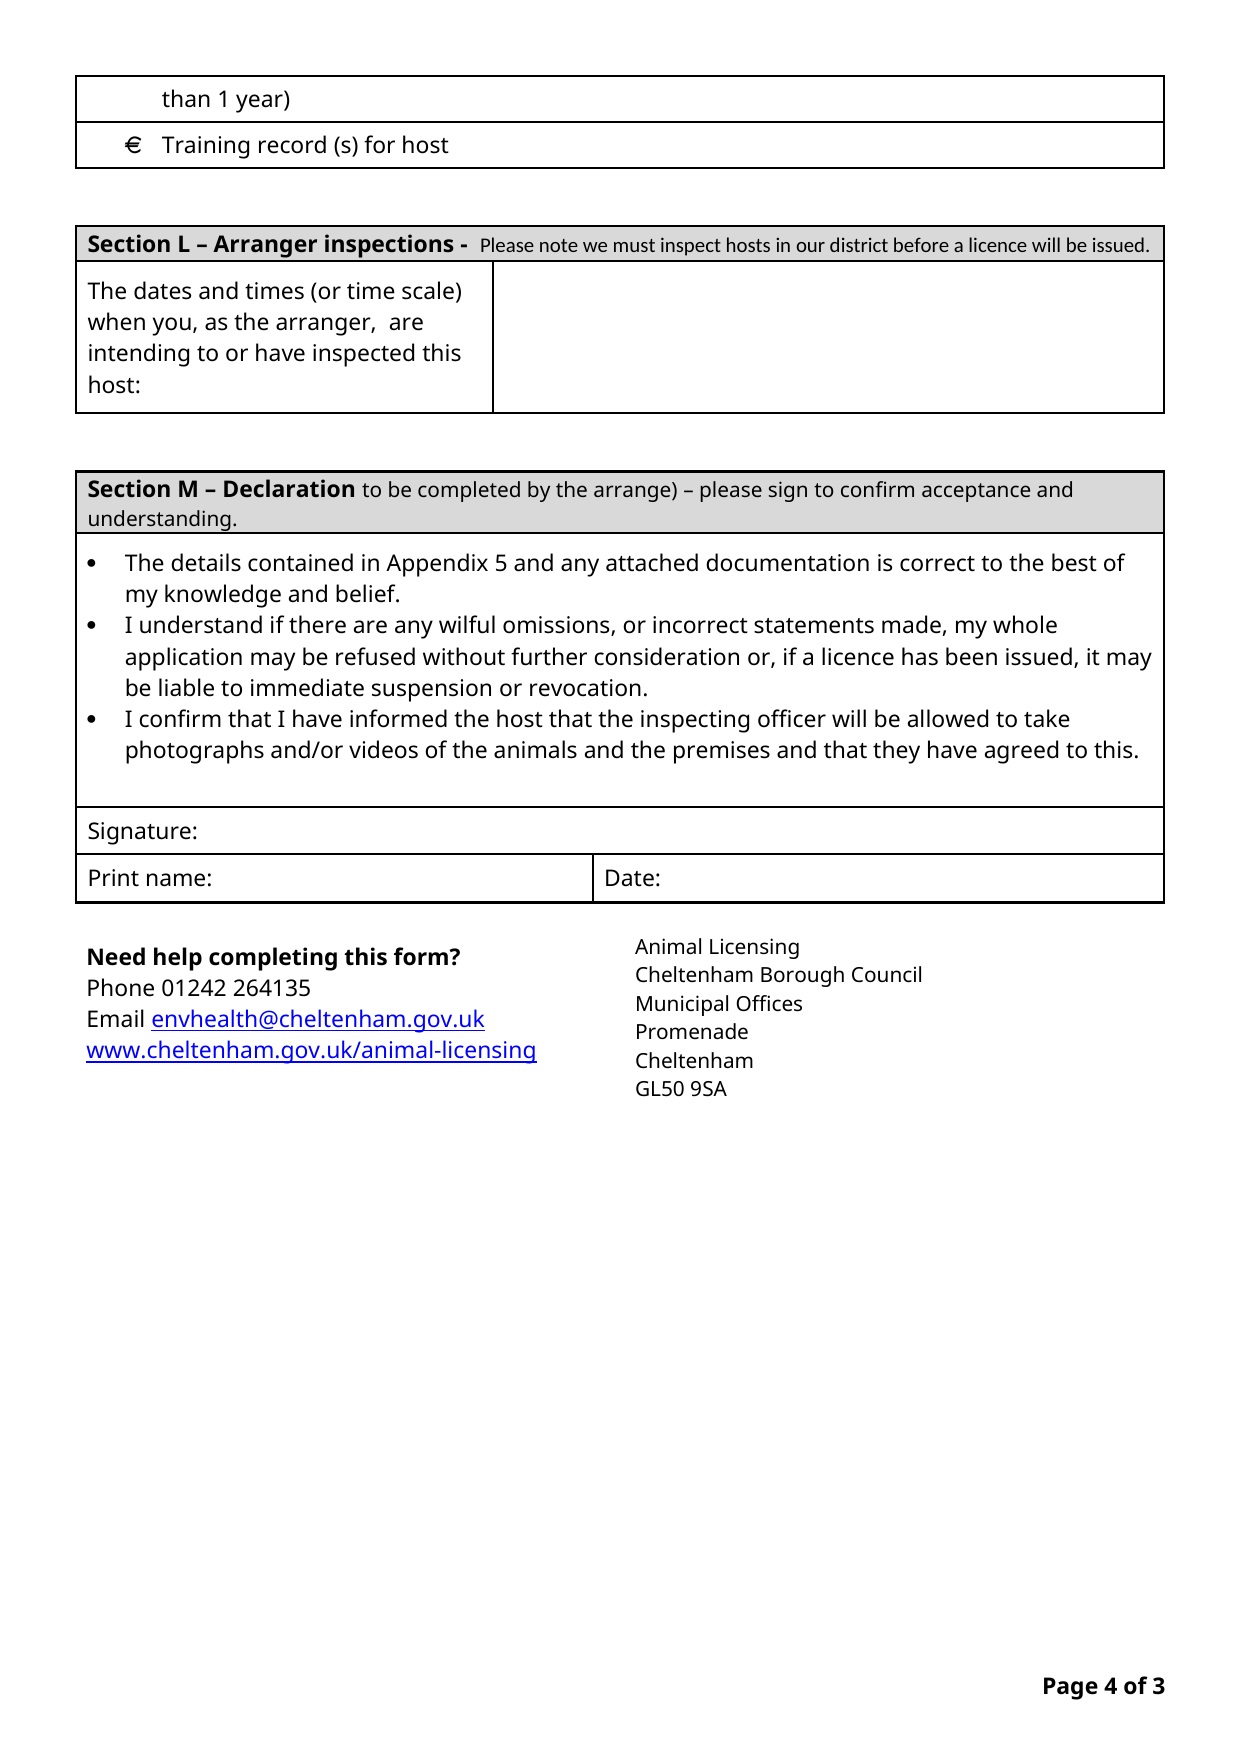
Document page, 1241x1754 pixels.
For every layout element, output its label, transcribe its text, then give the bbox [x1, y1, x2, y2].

table_cell Print name: [77, 855, 592, 901]
table_cell The details contained in Appendix 5 and any attached documentation is correct to the best of my knowledge and belief. I understand if there are any wilful omissions, or incorrect statements made, my whole application may be refused without further consideration or, if a licence has been issued, it may be liable to immediate suspension or revocation. I confirm that I have informed the host that the inspecting officer will be allowed to take photographs and/or videos of the animals and the premises and that they have agreed to this. [77, 534, 1163, 806]
table_header Section L – Arranger inspections - Please note we must inspect hosts in our district before a licence will be issued. [77, 227, 1163, 260]
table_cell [77, 77, 1163, 121]
table_header Section M – Declaration to be completed by the arrange) – please sign to confirm acceptance and understanding. [77, 473, 1163, 532]
table_cell The dates and times (or time scale) when you, as the arranger, are intending to or have inspected this host: [77, 262, 492, 412]
table_cell Training record (s) for host [77, 123, 1163, 167]
table_cell [494, 262, 1163, 412]
table_header Animal Licensing Cheltenham Borough Council Municipal Offices Promenade Cheltenham GL50 9SA [624, 904, 1165, 1103]
table_header Need help completing this form? Phone 01242 264135 Email envhealth@cheltenham.gov.uk www.cheltenham.gov.uk/animal-licensing [75, 904, 623, 1103]
table_cell Date: [594, 855, 1163, 901]
table_cell Signature: [77, 808, 1163, 853]
